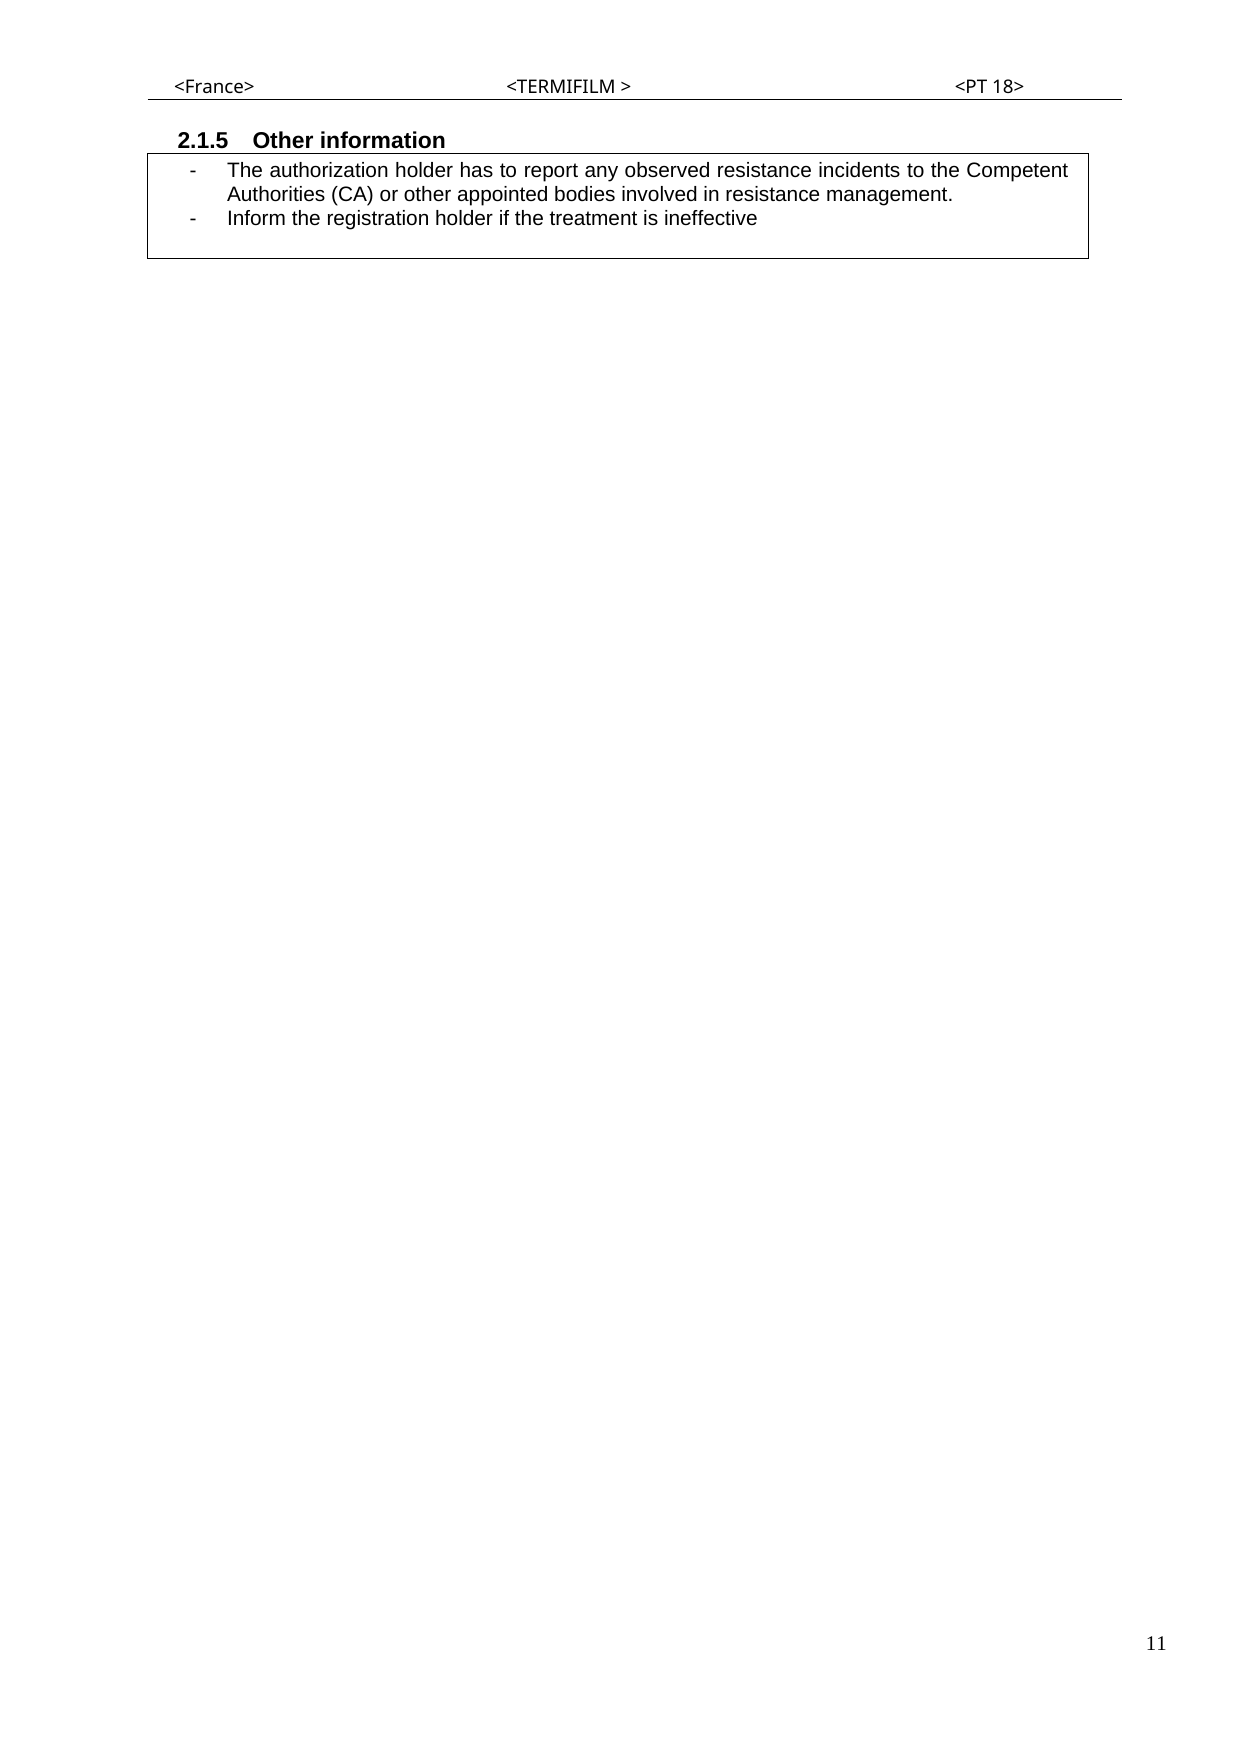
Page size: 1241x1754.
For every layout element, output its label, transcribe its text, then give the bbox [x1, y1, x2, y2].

subtitle Other information [177, 127, 1152, 153]
table_header The authorization holder has to report any observed resistance incidents to the Competent Authorities (CA) or other appointed bodies involved in resistance management. Inform the registration holder if the treatment is ineffective [148, 154, 1088, 258]
